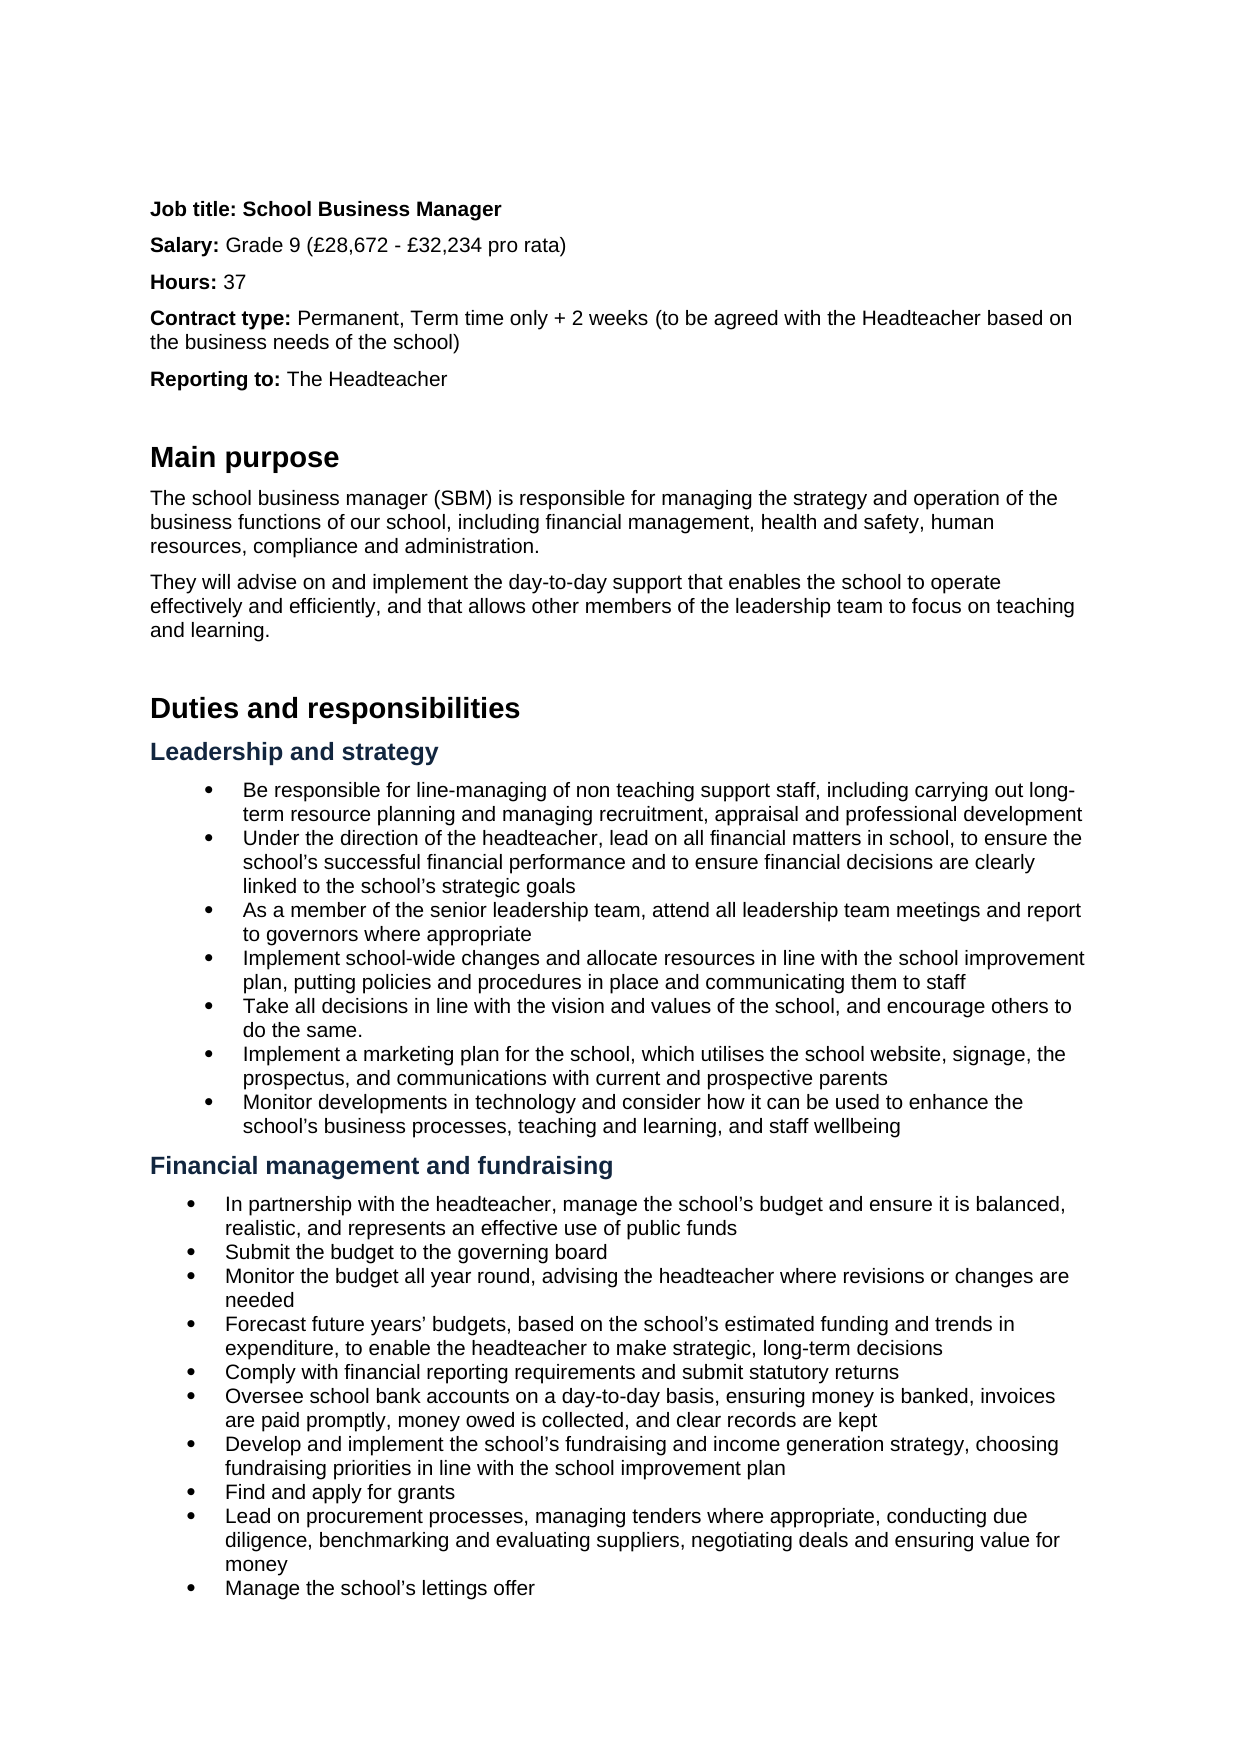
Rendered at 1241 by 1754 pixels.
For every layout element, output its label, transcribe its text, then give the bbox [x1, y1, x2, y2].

text They will advise on and implement the day-to-day support that enables the school to operate effectively and efficiently, and that allows other members of the leadership team to focus on teaching and learning. [150, 570, 1090, 642]
list Be responsible for line-managing of non teaching support staff, including carrying out long-term resource planning and managing recruitment, appraisal and professional development [205, 778, 1090, 826]
list Take all decisions in line with the vision and values of the school, and encourage others to do the same. [205, 994, 1090, 1042]
text Reporting to: The Headteacher [150, 367, 1090, 391]
list Oversee school bank accounts on a day-to-day basis, ensuring money is banked, invoices are paid promptly, money owed is collected, and clear records are kept [187, 1384, 1090, 1432]
list Find and apply for grants [187, 1480, 1090, 1504]
list Implement a marketing plan for the school, which utilises the school website, signage, the prospectus, and communications with current and prospective parents [205, 1042, 1090, 1090]
list Submit the budget to the governing board [187, 1240, 1090, 1264]
text Main purpose [150, 439, 1090, 473]
text Duties and responsibilities [150, 691, 1090, 724]
list As a member of the senior leadership team, attend all leadership team meetings and report to governors where appropriate [205, 898, 1090, 946]
list Manage the school’s lettings offer [187, 1576, 1090, 1600]
text Contract type: Permanent, Term time only + 2 weeks (to be agreed with the Headteacher based on the business needs of the school) [150, 306, 1090, 354]
text The school business manager (SBM) is responsible for managing the strategy and operation of the business functions of our school, including financial management, health and safety, human resources, compliance and administration. [150, 486, 1090, 557]
text Salary: Grade 9 (£28,672 - £32,234 pro rata) [150, 233, 1090, 257]
list In partnership with the headteacher, manage the school’s budget and ensure it is balanced, realistic, and represents an effective use of public funds [187, 1192, 1090, 1240]
list Develop and implement the school’s fundraising and income generation strategy, choosing fundraising priorities in line with the school improvement plan [187, 1432, 1090, 1480]
text Hours: 37 [150, 270, 1090, 294]
list Comply with financial reporting requirements and submit statutory returns [187, 1360, 1090, 1384]
list Monitor developments in technology and consider how it can be used to enhance the school’s business processes, teaching and learning, and staff wellbeing [205, 1090, 1090, 1138]
list Forecast future years’ budgets, based on the school’s estimated funding and trends in expenditure, to enable the headteacher to make strategic, long-term decisions [187, 1312, 1090, 1360]
list Under the direction of the headteacher, lead on all financial matters in school, to ensure the school’s successful financial performance and to ensure financial decisions are clearly linked to the school’s strategic goals [205, 826, 1090, 898]
list Implement school-wide changes and allocate resources in line with the school improvement plan, putting policies and procedures in place and communicating them to staff [205, 946, 1090, 994]
text Financial management and fundraising [150, 1151, 1090, 1179]
list Lead on procurement processes, managing tenders where appropriate, conducting due diligence, benchmarking and evaluating suppliers, negotiating deals and ensuring value for money [187, 1504, 1090, 1576]
text Job title: School Business Manager [150, 197, 1090, 221]
text Leadership and strategy [150, 737, 1090, 766]
list Monitor the budget all year round, advising the headteacher where revisions or changes are needed [187, 1264, 1090, 1312]
